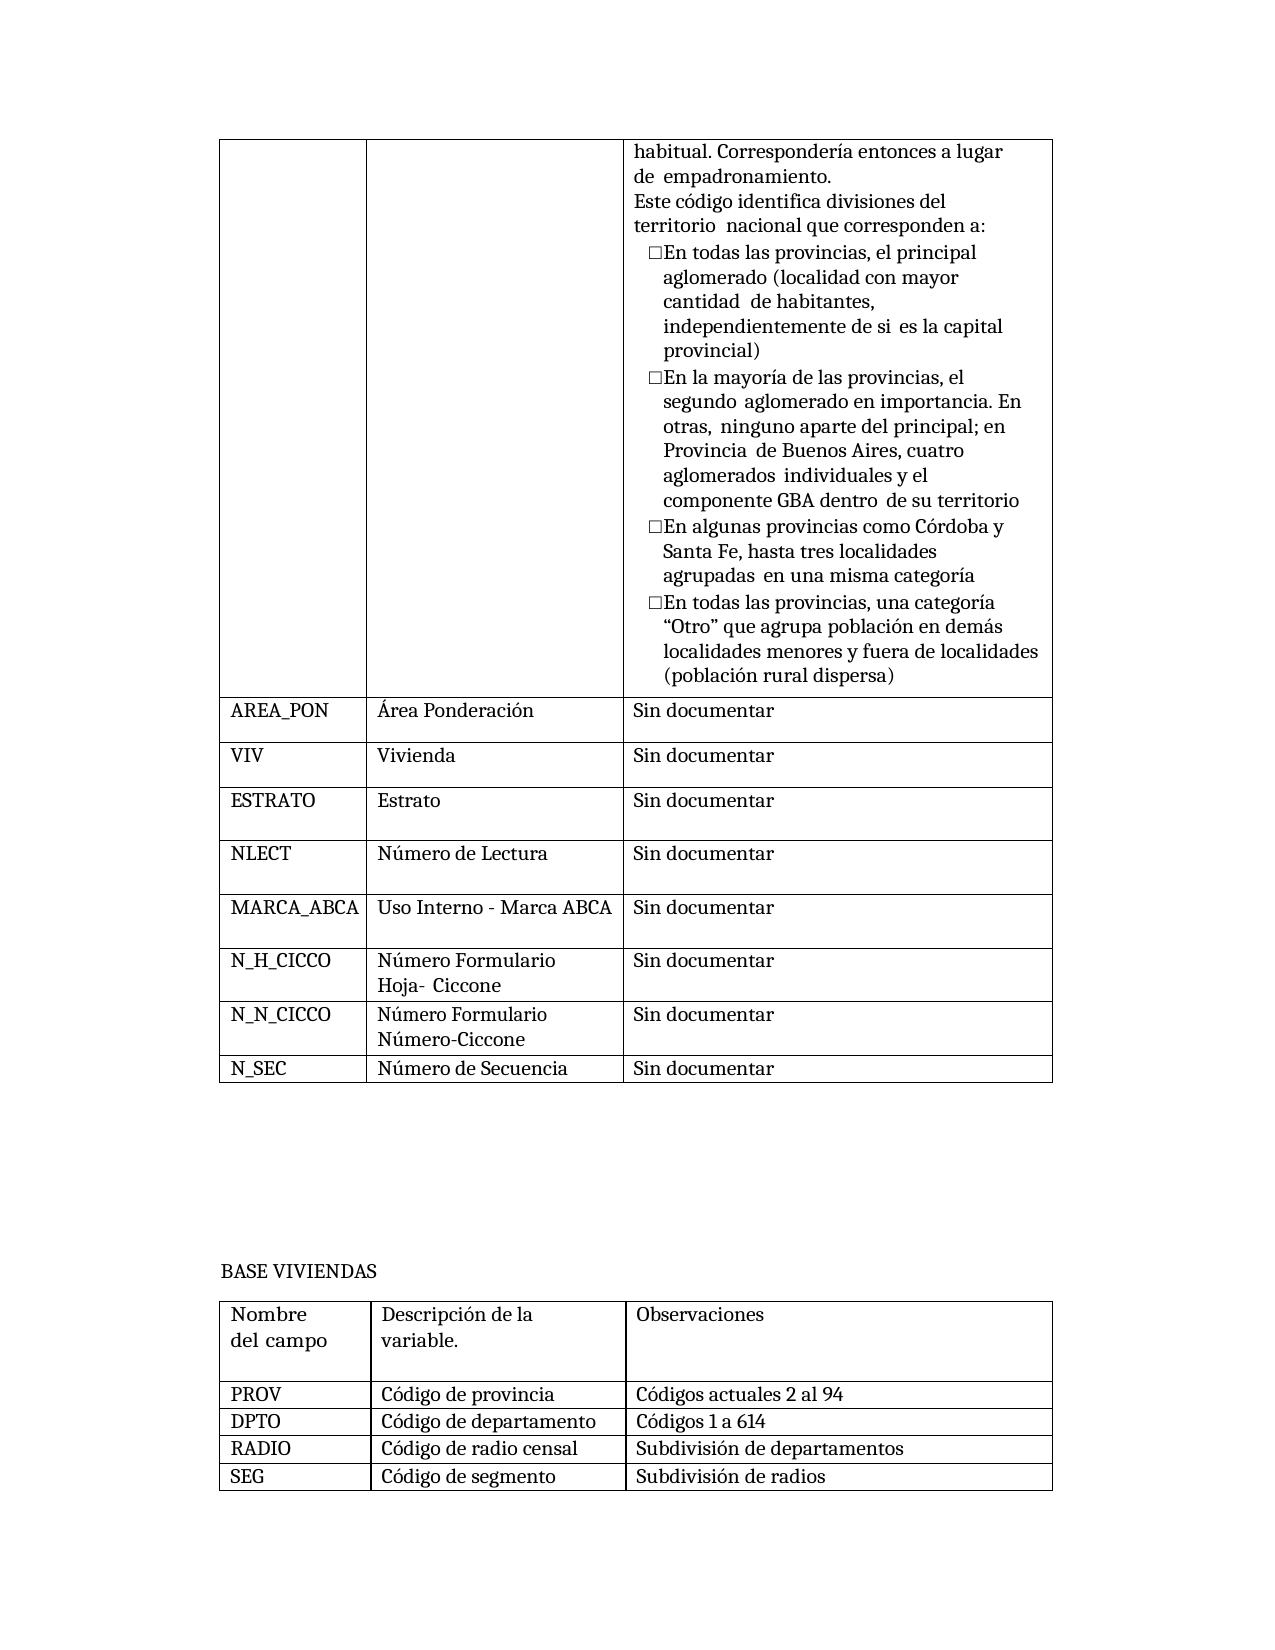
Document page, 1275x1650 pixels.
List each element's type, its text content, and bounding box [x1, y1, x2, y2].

table_cell Número de Secuencia [367, 1056, 623, 1082]
table_cell MARCA_ABCA [220, 895, 366, 947]
table_cell VIV [220, 743, 366, 787]
table_cell Sin documentar [624, 743, 1052, 787]
table_cell Estrato [367, 788, 623, 840]
table_cell Número Formulario Hoja- Ciccone [367, 949, 623, 1001]
table_cell Subdivisión de departamentos [627, 1436, 1052, 1462]
table_header Nombre del campo [220, 1302, 370, 1381]
table_cell Uso Interno - Marca ABCA [367, 895, 623, 947]
table_cell Sin documentar [624, 895, 1052, 947]
table_cell Código de provincia [372, 1382, 625, 1408]
table_cell N_H_CICCO [220, 949, 366, 1001]
table_cell Código de radio censal [372, 1436, 625, 1462]
table_cell NLECT [220, 841, 366, 894]
table_cell Códigos actuales 2 al 94 [627, 1382, 1052, 1408]
table_cell Sin documentar [624, 1056, 1052, 1082]
table_cell Código de segmento [372, 1464, 625, 1490]
table_cell Área Ponderación [367, 698, 623, 742]
table_cell Número de Lectura [367, 841, 623, 894]
table_cell Sin documentar [624, 788, 1052, 840]
table_cell Sin documentar [624, 698, 1052, 742]
table_cell DPTO [220, 1409, 370, 1435]
table_cell N_SEC [220, 1056, 366, 1082]
table_header Descripción de la variable. [372, 1302, 625, 1381]
table_cell PROV [220, 1382, 370, 1408]
table_cell Número Formulario Número-Ciccone [367, 1002, 623, 1055]
table_cell Vivienda [367, 743, 623, 787]
table_cell AREA_PON [220, 698, 366, 742]
table_cell RADIO [220, 1436, 370, 1462]
table_cell Sin documentar [624, 841, 1052, 894]
table_cell Sin documentar [624, 949, 1052, 1001]
table_cell Código de departamento [372, 1409, 625, 1435]
table_cell Códigos 1 a 614 [627, 1409, 1052, 1435]
table_cell ESTRATO [220, 788, 366, 840]
table_header [367, 140, 623, 697]
table_header habitual. Correspondería entonces a lugar de empadronamiento. Este código identifica divisiones del territorio nacional que corresponden a: En todas las provincias, el principal aglomerado (localidad con mayor cantidad de habitantes, independientemente de si es la capital provincial) En la mayoría de las provincias, el segundo aglomerado en importancia. En otras, ninguno aparte del principal; en Provincia de Buenos Aires, cuatro aglomerados individuales y el componente GBA dentro de su territorio En algunas provincias como Córdoba y Santa Fe, hasta tres localidades agrupadas en una misma categoría En todas las provincias, una categoría “Otro” que agrupa población en demás localidades menores y fuera de localidades (población rural dispersa) [624, 140, 1052, 697]
table_cell N_N_CICCO [220, 1002, 366, 1055]
table_header [220, 140, 366, 697]
table_cell Subdivisión de radios [627, 1464, 1052, 1490]
table_cell Sin documentar [624, 1002, 1052, 1055]
text BASE VIVIENDAS [220, 1260, 1096, 1284]
table_cell SEG [220, 1464, 370, 1490]
table_header Observaciones [627, 1302, 1052, 1381]
